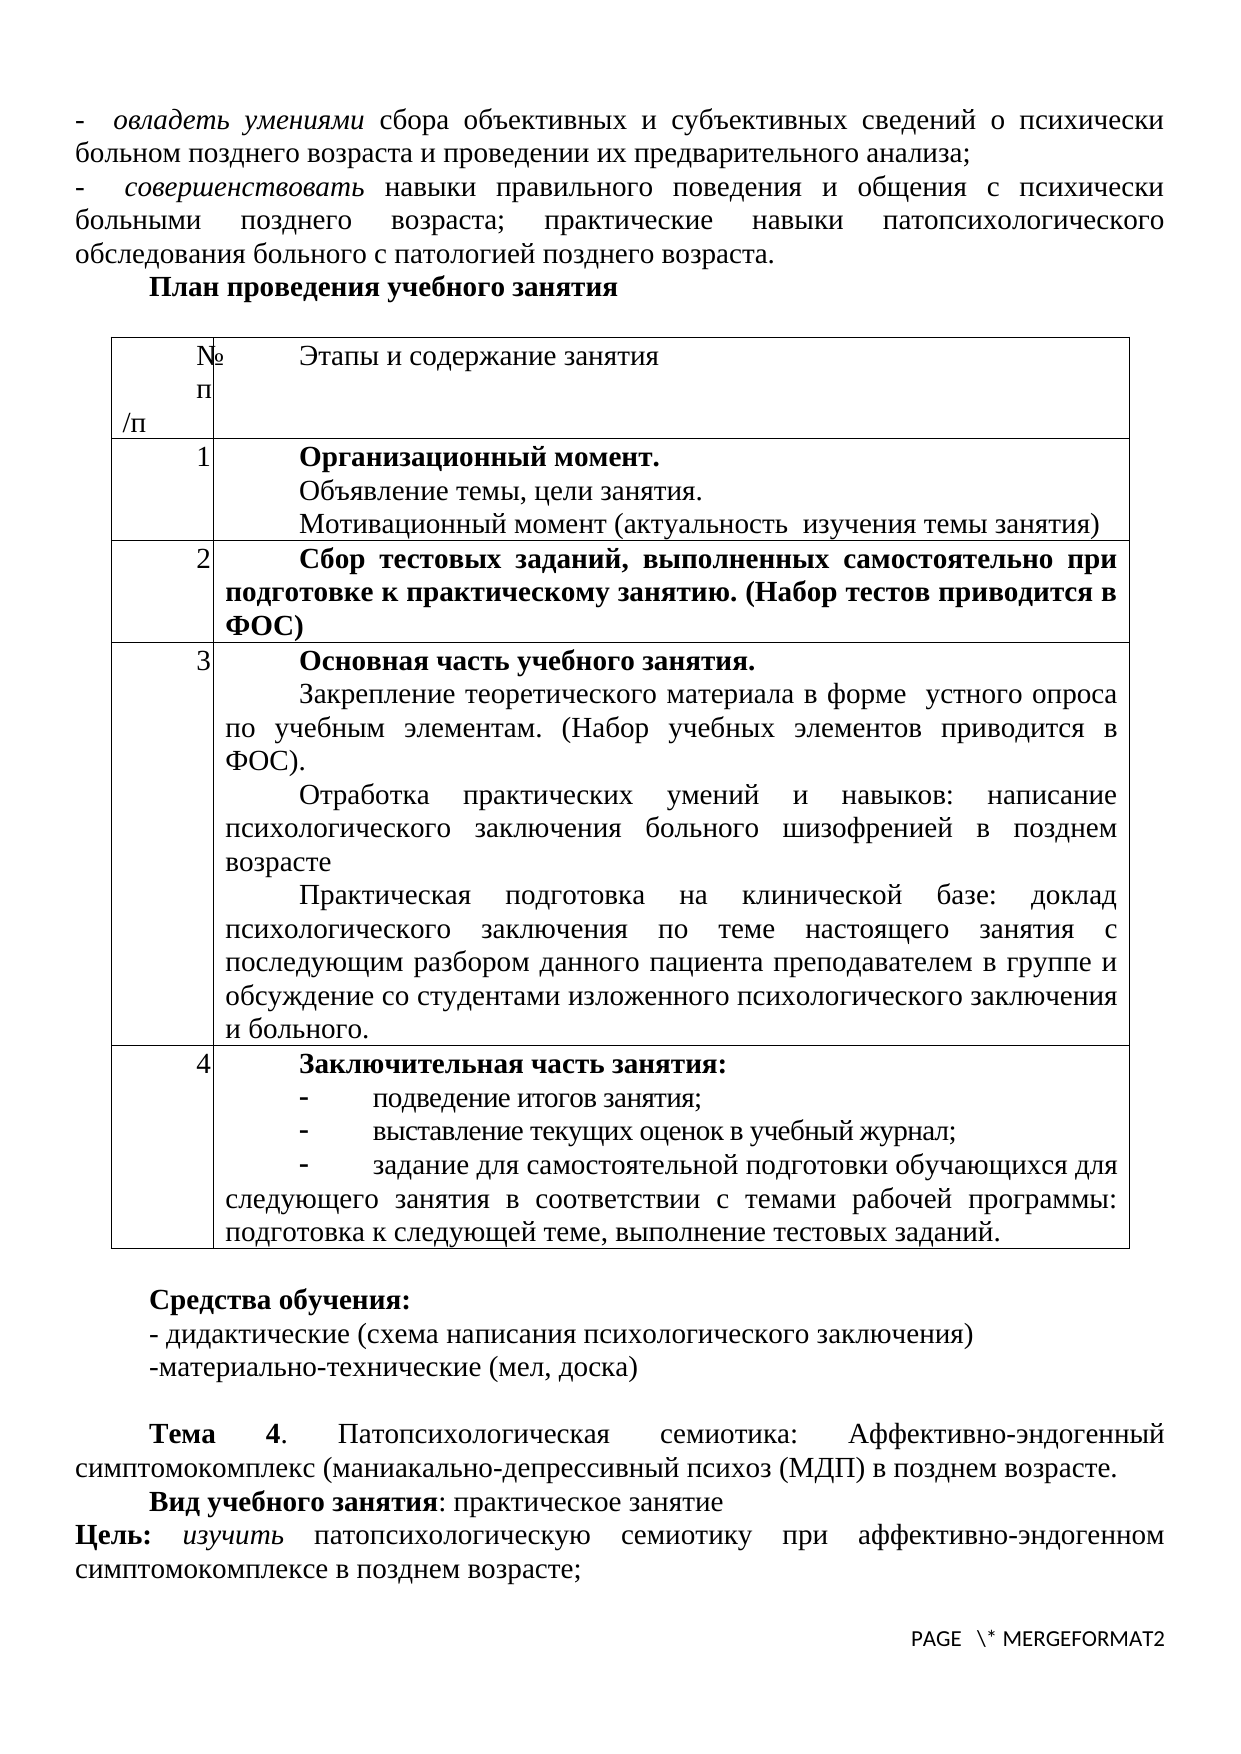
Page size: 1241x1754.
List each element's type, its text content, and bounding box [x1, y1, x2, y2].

text Тема 4. Патопсихологическая семиотика: Аффективно-эндогенный симптомокомплекс (маниакально-депрессивный психоз (МДП) в позднем возрасте. [75, 1417, 1165, 1484]
table_cell 3 [112, 643, 213, 1045]
table_cell 4 [112, 1046, 213, 1248]
table_cell Основная часть учебного занятия. Закрепление теоретического материала в форме устного опроса по учебным элементам. (Набор учебных элементов приводится в ФОС). Отработка практических умений и навыков: написание психологического заключения больного шизофренией в позднем возрасте Практическая подготовка на клинической базе: доклад психологического заключения по теме настоящего занятия с последующим разбором данного пациента преподавателем в группе и обсуждение со студентами изложенного психологического заключения и больного. [214, 643, 1129, 1045]
text Вид учебного занятия: практическое занятие [75, 1484, 1165, 1517]
text - дидактические (схема написания психологического заключения) [75, 1316, 1165, 1349]
text Цель: изучить патопсихологическую семиотику при аффективно-эндогенном симптомокомплексе в позднем возрасте; [75, 1517, 1165, 1584]
table_cell 1 [112, 439, 213, 540]
text План проведения учебного занятия [75, 269, 1165, 303]
table_header Этапы и содержание занятия [214, 338, 1129, 438]
text -материально-технические (мел, доска) [75, 1349, 1165, 1383]
text - совершенствовать навыки правильного поведения и общения с психически больными позднего возраста; практические навыки патопсихологического обследования больного с патологией позднего возраста. [75, 169, 1165, 269]
table_cell Заключительная часть занятия: подведение итогов занятия; выставление текущих оценок в учебный журнал; задание для самостоятельной подготовки обучающихся для следующего занятия в соответствии с темами рабочей программы: подготовка к следующей теме, выполнение тестовых заданий. [214, 1046, 1129, 1248]
table_cell Сбор тестовых заданий, выполненных самостоятельно при подготовке к практическому занятию. (Набор тестов приводится в ФОС) [214, 541, 1129, 642]
table_cell Организационный момент. Объявление темы, цели занятия. Мотивационный момент (актуальность изучения темы занятия) [214, 439, 1129, 540]
text Средства обучения: [75, 1282, 1165, 1316]
text - овладеть умениями сбора объективных и субъективных сведений о психически больном позднего возраста и проведении их предварительного анализа; [75, 102, 1165, 169]
table_header № п/п [112, 338, 213, 438]
table_cell 2 [112, 541, 213, 642]
